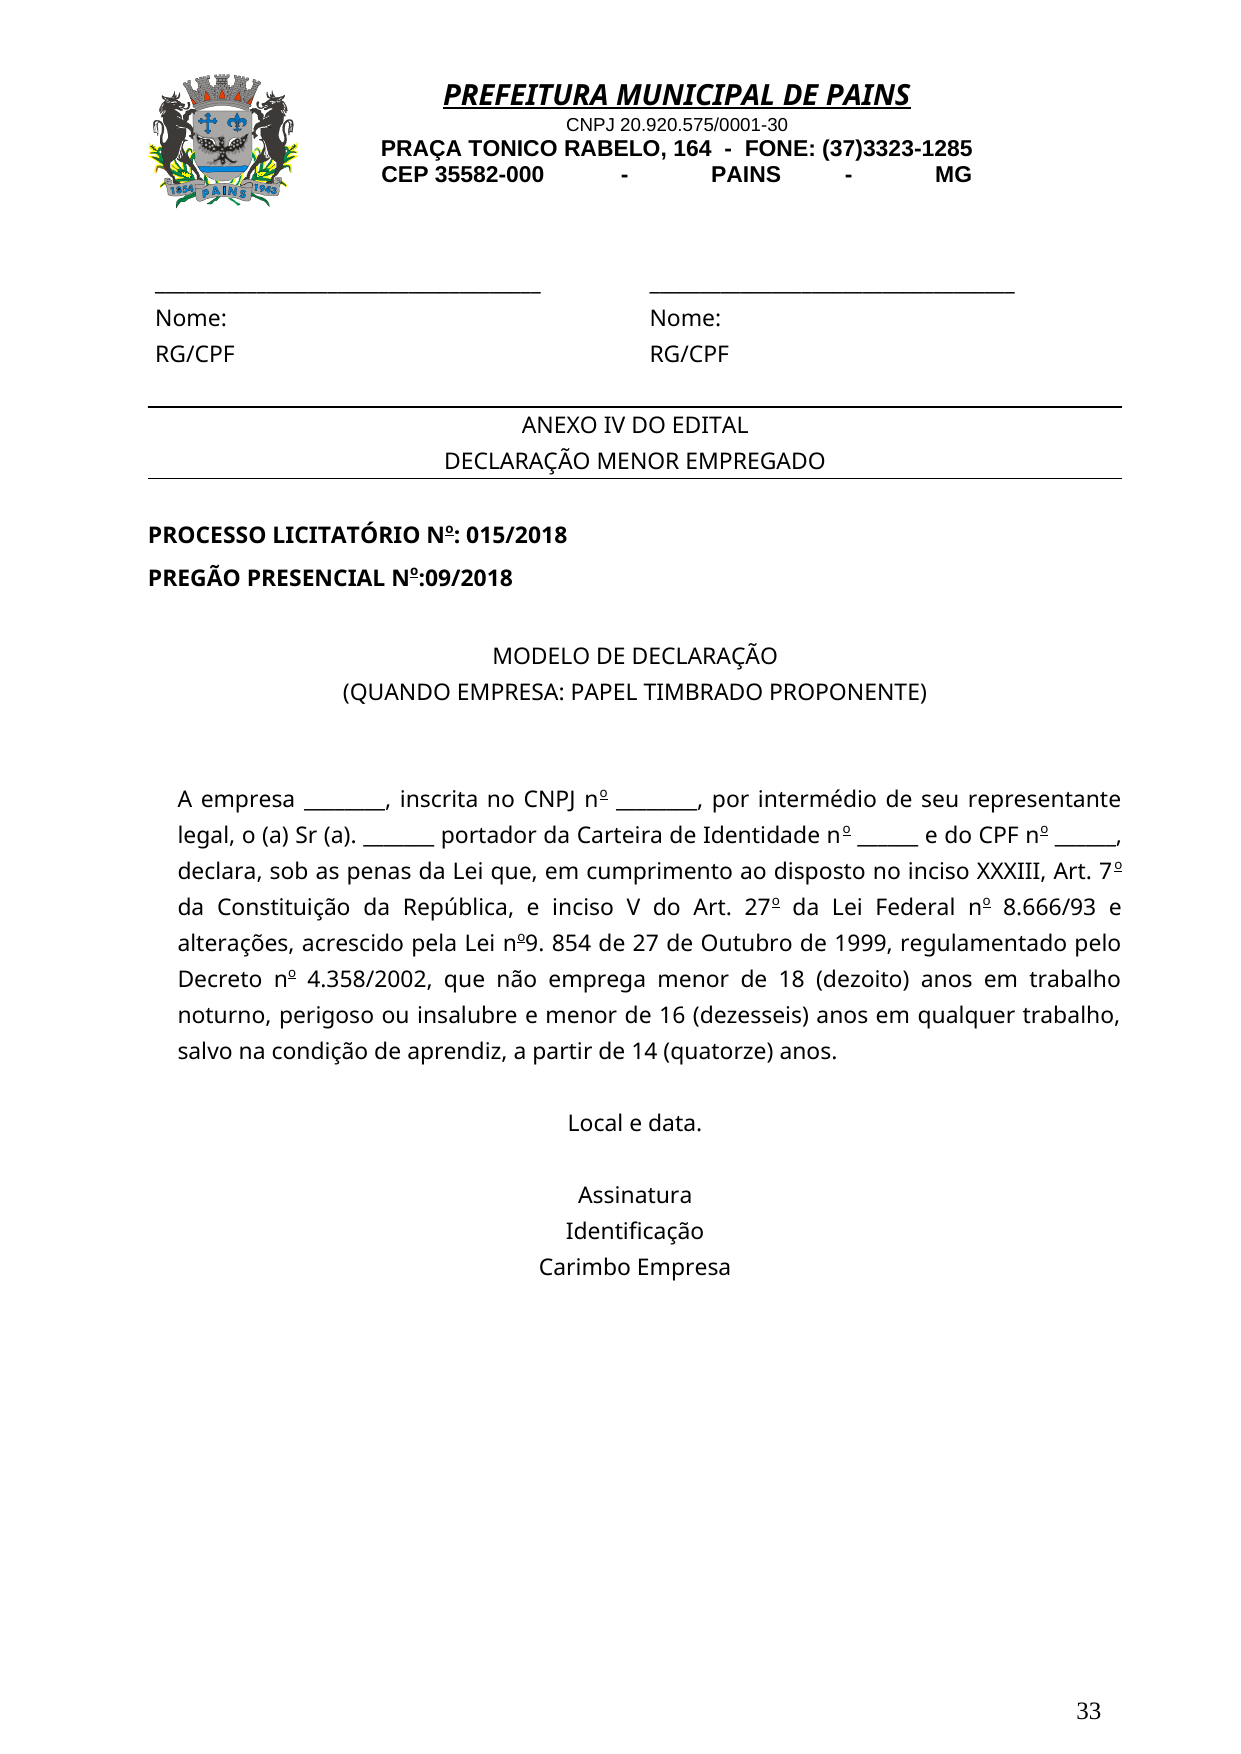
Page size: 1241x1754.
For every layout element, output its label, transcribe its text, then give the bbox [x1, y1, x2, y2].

text Identificação [148, 1215, 1122, 1246]
subtitle PROCESSO LICITATÓRIO No: 015/2018 [148, 519, 1122, 551]
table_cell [148, 266, 642, 373]
title Carimbo Empresa [148, 1251, 1122, 1282]
text A empresa ________, inscrita no CNPJ no ________, por intermédio de seu representante legal, o (a) Sr (a). _______ portador da Carteira de Identidade no ______ e do CPF no ______, declara, sob as penas da Lei que, em cumprimento ao disposto no inciso XXXIII, Art. 7o da Constituição da República, e inciso V do Art. 27o da Lei Federal no 8.666/93 e alterações, acrescido pela Lei no9. 854 de 27 de Outubro de 1999, regulamentado pelo Decreto no 4.358/2002, que não emprega menor de 18 (dezoito) anos em trabalho noturno, perigoso ou insalubre e menor de 16 (dezesseis) anos em qualquer trabalho, salvo na condição de aprendiz, a partir de 14 (quatorze) anos. [177, 783, 1122, 1066]
subtitle ANEXO IV DO EDITAL [148, 408, 1122, 440]
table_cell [642, 266, 1115, 373]
text Local e data. [148, 1107, 1122, 1138]
text (QUANDO EMPRESA: PAPEL TIMBRADO PROPONENTE) [148, 676, 1122, 707]
subtitle MODELO DE DECLARAÇÃO [148, 640, 1122, 671]
text PREGÃO PRESENCIAL No:09/2018 [148, 562, 1122, 593]
subtitle DECLARAÇÃO MENOR EMPREGADO [148, 442, 1122, 478]
text Assinatura [148, 1179, 1122, 1210]
